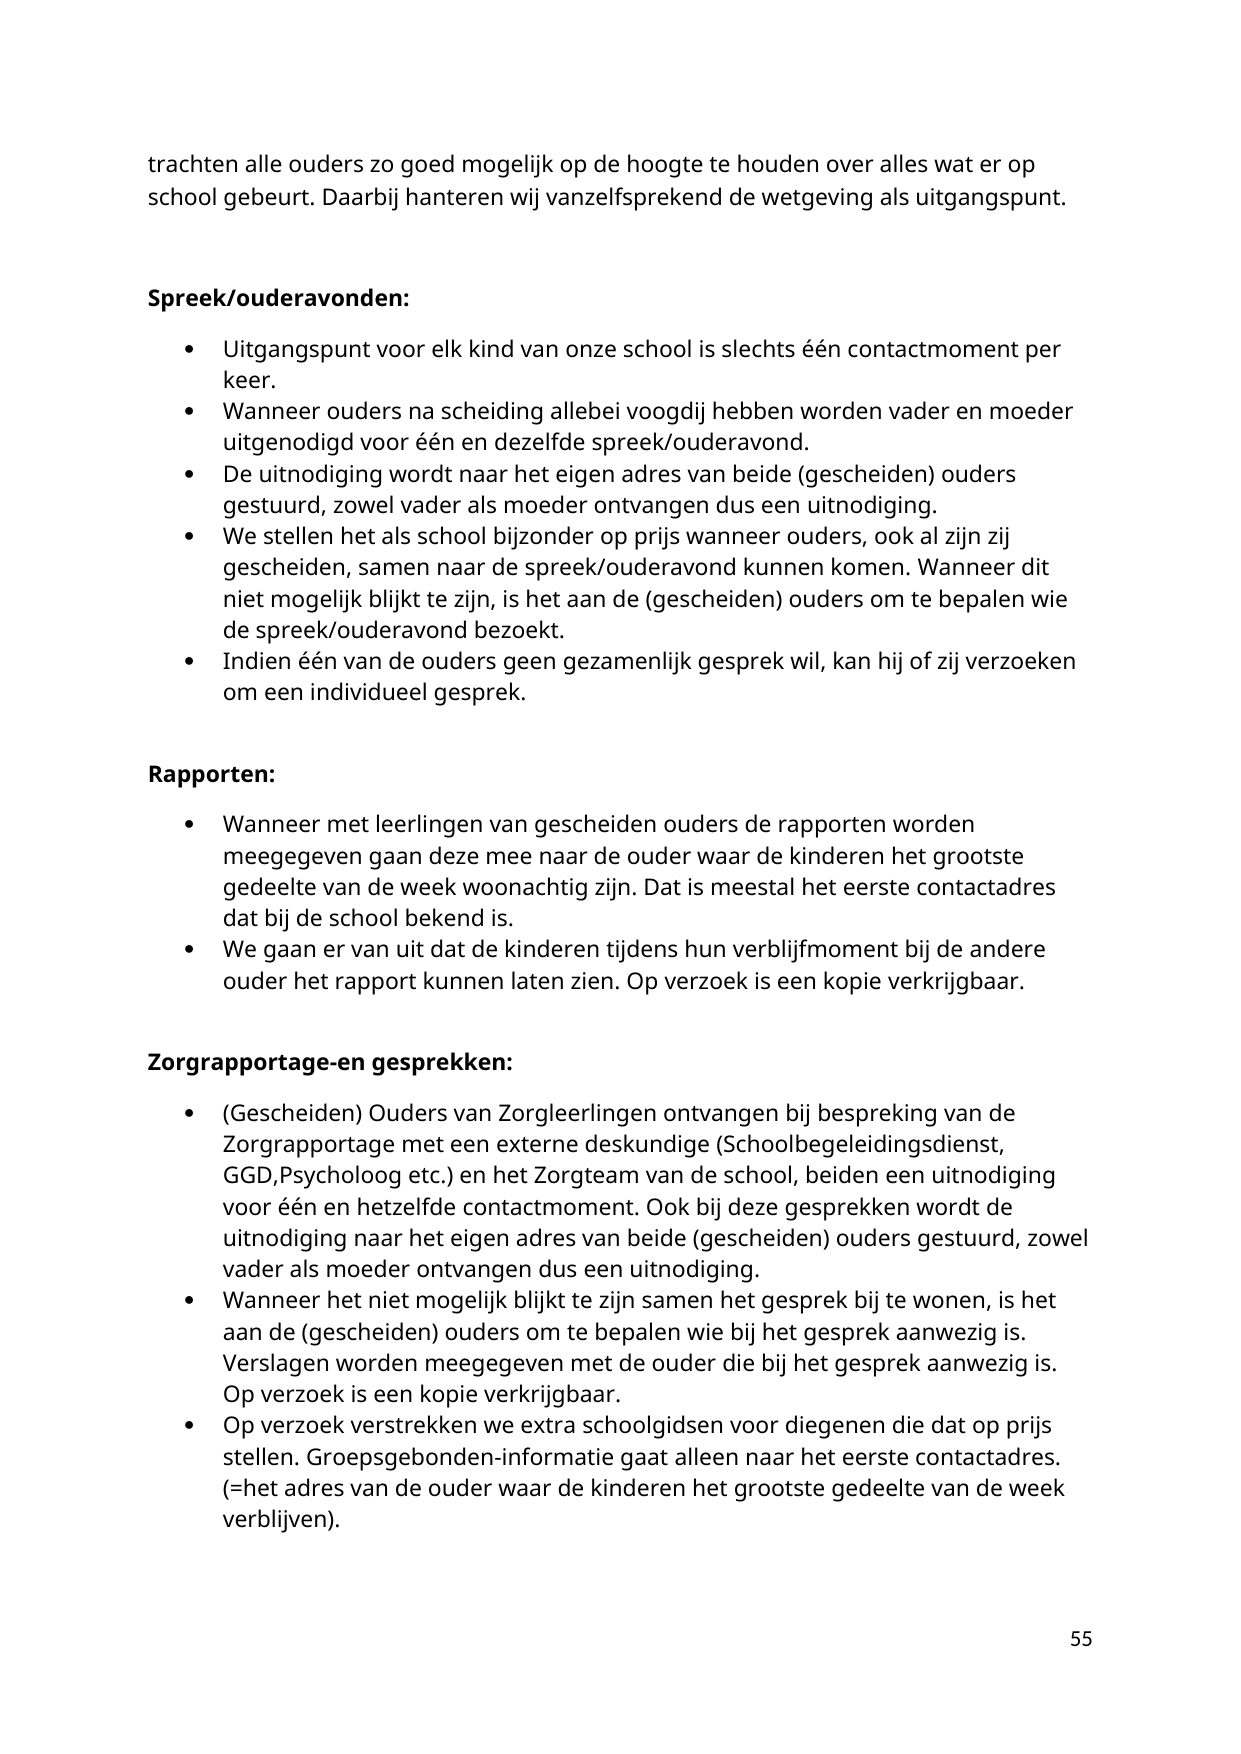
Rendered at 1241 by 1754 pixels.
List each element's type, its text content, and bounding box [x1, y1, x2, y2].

list Indien één van de ouders geen gezamenlijk gesprek wil, kan hij of zij verzoeken om een individueel gesprek. [185, 645, 1093, 708]
list We stellen het als school bijzonder op prijs wanneer ouders, ook al zijn zij gescheiden, samen naar de spreek/ouderavond kunnen komen. Wanneer dit niet mogelijk blijkt te zijn, is het aan de (gescheiden) ouders om te bepalen wie de spreek/ouderavond bezoekt. [185, 520, 1093, 645]
text Zorgrapportage-en gesprekken: [148, 1046, 1093, 1078]
list Wanneer het niet mogelijk blijkt te zijn samen het gesprek bij te wonen, is het aan de (gescheiden) ouders om te bepalen wie bij het gesprek aanwezig is. Verslagen worden meegegeven met de ouder die bij het gesprek aanwezig is. Op verzoek is een kopie verkrijgbaar. [185, 1284, 1093, 1409]
list We gaan er van uit dat de kinderen tijdens hun verblijfmoment bij de andere ouder het rapport kunnen laten zien. Op verzoek is een kopie verkrijgbaar. [185, 933, 1093, 996]
list Uitgangspunt voor elk kind van onze school is slechts één contactmoment per keer. [185, 333, 1093, 395]
list De uitnodiging wordt naar het eigen adres van beide (gescheiden) ouders gestuurd, zowel vader als moeder ontvangen dus een uitnodiging. [185, 458, 1093, 520]
list Wanneer ouders na scheiding allebei voogdij hebben worden vader en moeder uitgenodigd voor één en dezelfde spreek/ouderavond. [185, 395, 1093, 458]
text Spreek/ouderavonden: [148, 282, 1093, 313]
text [148, 148, 1093, 213]
list Wanneer met leerlingen van gescheiden ouders de rapporten worden meegegeven gaan deze mee naar de ouder waar de kinderen het grootste gedeelte van de week woonachtig zijn. Dat is meestal het eerste contactadres dat bij de school bekend is. [185, 808, 1093, 933]
list Op verzoek verstrekken we extra schoolgidsen voor diegenen die dat op prijs stellen. Groepsgebonden-informatie gaat alleen naar het eerste contactadres.(=het adres van de ouder waar de kinderen het grootste gedeelte van de week verblijven). [185, 1409, 1093, 1534]
text Rapporten: [148, 758, 1093, 789]
list (Gescheiden) Ouders van Zorgleerlingen ontvangen bij bespreking van de Zorgrapportage met een externe deskundige (Schoolbegeleidingsdienst, GGD,Psycholoog etc.) en het Zorgteam van de school, beiden een uitnodiging voor één en hetzelfde contactmoment. Ook bij deze gesprekken wordt de uitnodiging naar het eigen adres van beide (gescheiden) ouders gestuurd, zowel vader als moeder ontvangen dus een uitnodiging. [185, 1097, 1093, 1284]
